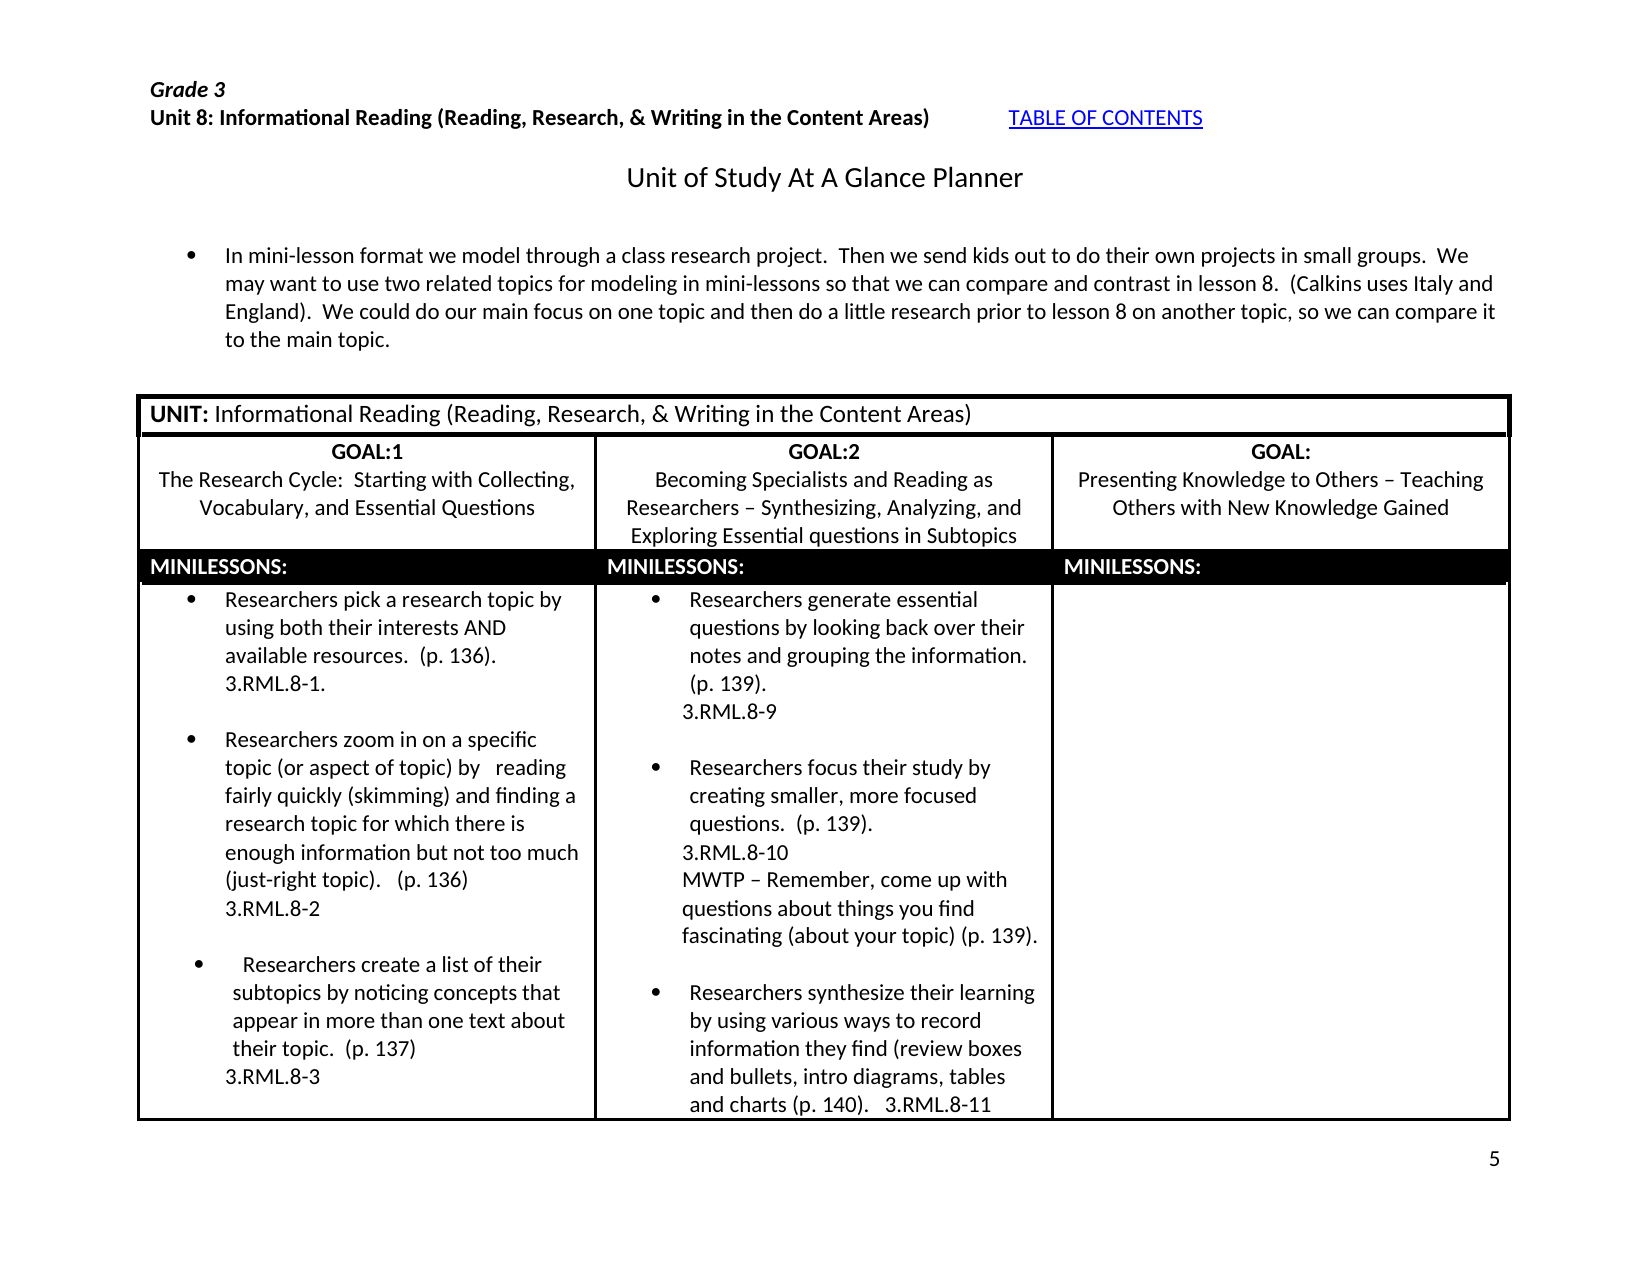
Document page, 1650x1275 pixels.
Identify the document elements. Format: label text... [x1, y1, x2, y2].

table_cell MINILESSONS: [140, 549, 594, 582]
table_cell GOAL:2 Becoming Specialists and Reading as Researchers – Synthesizing, Analyzing, and Exploring Essential questions in Subtopics [597, 437, 1051, 549]
text Unit of Study At A Glance Planner [150, 159, 1500, 195]
table_cell [1054, 582, 1508, 1118]
table_cell GOAL: Presenting Knowledge to Others – Teaching Others with New Knowledge Gained [1054, 432, 1508, 549]
table_cell MINILESSONS: [1054, 549, 1508, 582]
table_cell GOAL:1 The Research Cycle: Starting with Collecting, Vocabulary, and Essential Questions [140, 433, 594, 549]
table_header UNIT: Informational Reading (Reading, Research, & Writing in the Content Areas) [141, 399, 1507, 432]
table_cell MINILESSONS: [597, 552, 1051, 582]
list In mini-lesson format we model through a class research project. Then we send kids out to do their own projects in small groups. We may want to use two related topics for modeling in mini-lessons so that we can compare and contrast in lesson 8. (Calkins uses Italy and England). We could do our main focus on one topic and then do a little research prior to lesson 8 on another topic, so we can compare it to the main topic. [187, 241, 1500, 353]
